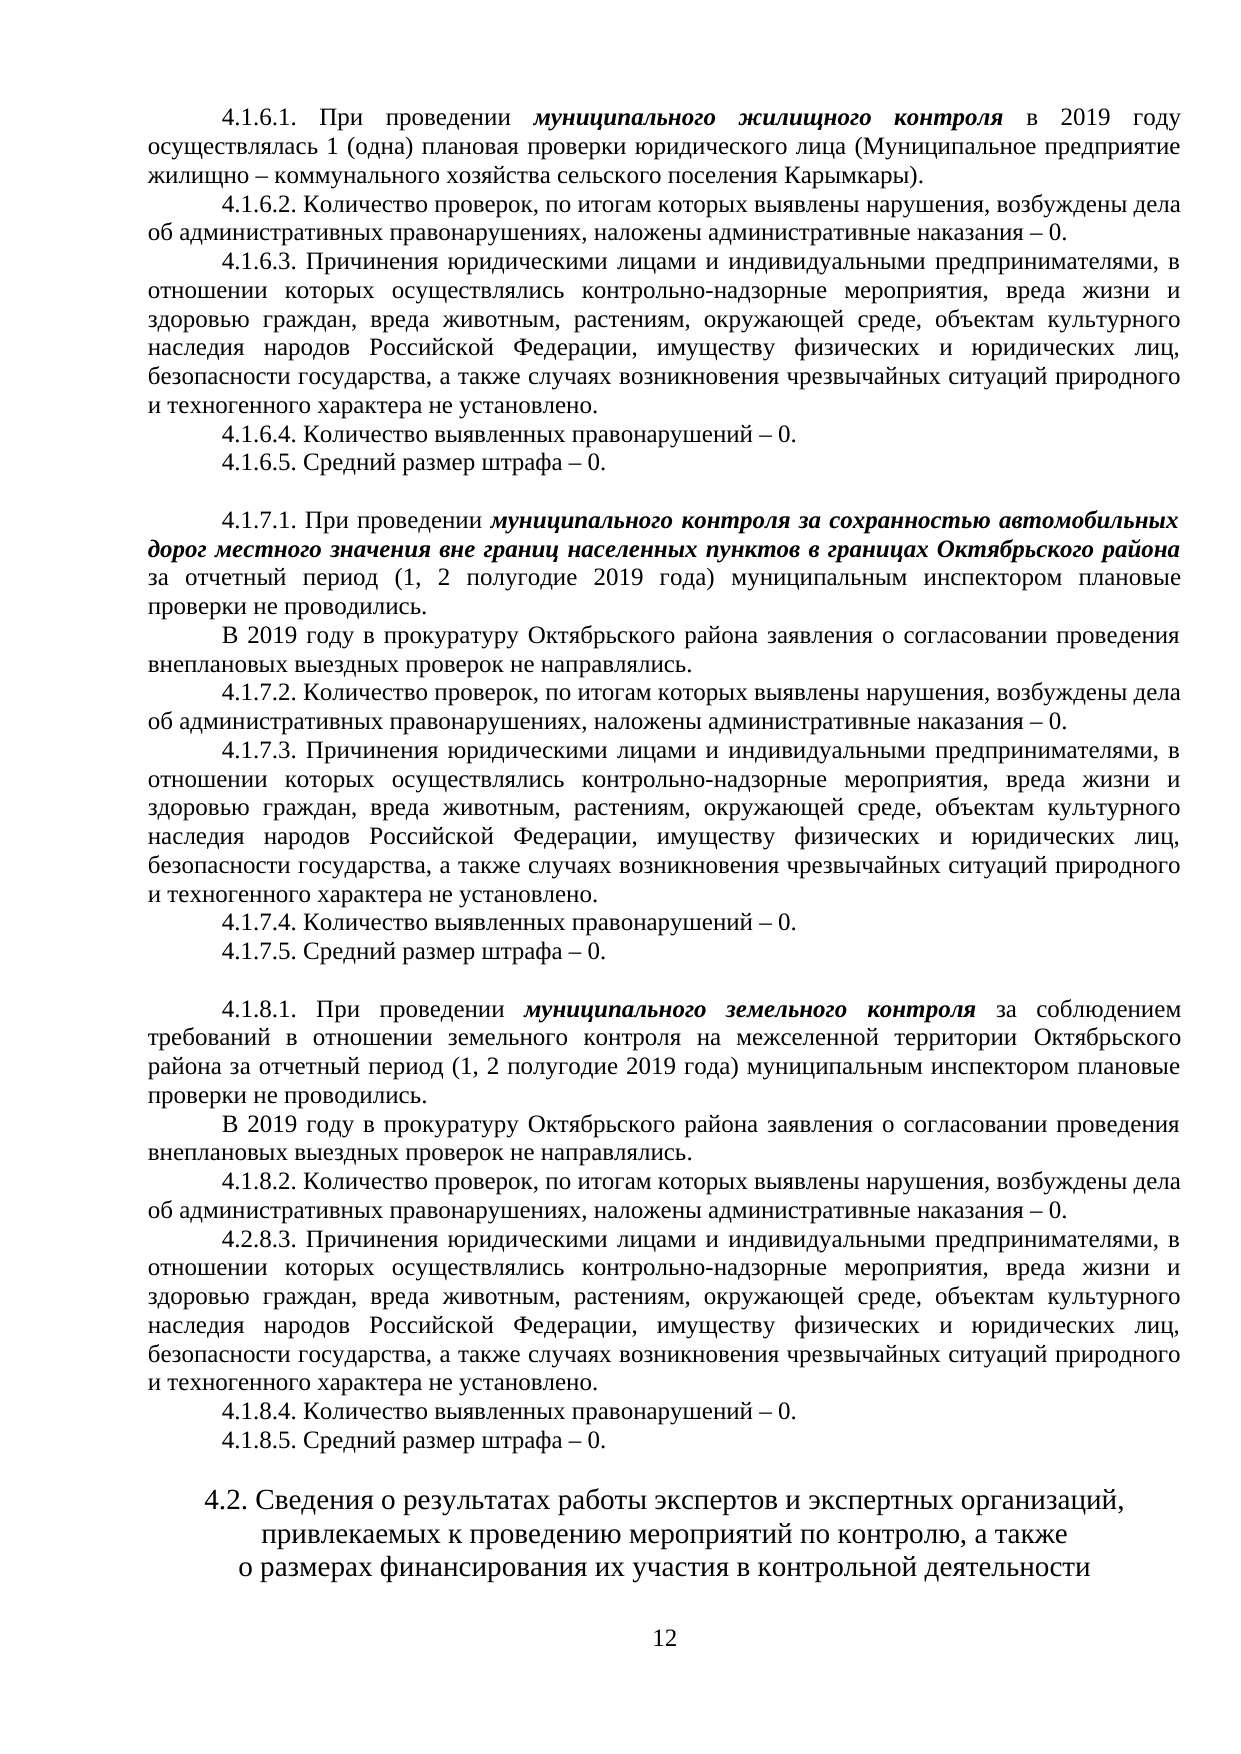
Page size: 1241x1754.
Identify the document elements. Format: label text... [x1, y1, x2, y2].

text 4.1.7.3. Причинения юридическими лицами и индивидуальными предпринимателями, в отношении которых осуществлялись контрольно-надзорные мероприятия, вреда жизни и здоровью граждан, вреда животным, растениям, окружающей среде, объектам культурного наследия народов Российской Федерации, имуществу физических и юридических лиц, безопасности государства, а также случаях возникновения чрезвычайных ситуаций природного и техногенного характера не установлено. [148, 735, 1181, 907]
text 4.1.6.5. Средний размер штрафа – 0. [148, 447, 1181, 476]
text В 2019 году в прокуратуру Октябрьского района заявления о согласовании проведения внеплановых выездных проверок не направлялись. [148, 620, 1181, 677]
text 4.1.6.3. Причинения юридическими лицами и индивидуальными предпринимателями, в отношении которых осуществлялись контрольно-надзорные мероприятия, вреда жизни и здоровью граждан, вреда животным, растениям, окружающей среде, объектам культурного наследия народов Российской Федерации, имуществу физических и юридических лиц, безопасности государства, а также случаях возникновения чрезвычайных ситуаций природного и техногенного характера не установлено. [148, 246, 1181, 419]
text 4.1.6.1. При проведении муниципального жилищного контроля в 2019 году осуществлялась 1 (одна) плановая проверки юридического лица (Муниципальное предприятие жилищно – коммунального хозяйства сельского поселения Карымкары). [148, 102, 1181, 189]
text 4.1.8.4. Количество выявленных правонарушений – 0. [148, 1396, 1181, 1425]
text 4.1.7.5. Средний размер штрафа – 0. [148, 936, 1181, 965]
text 4.1.8.1. При проведении муниципального земельного контроля за соблюдением требований в отношении земельного контроля на межселенной территории Октябрьского района за отчетный период (1, 2 полугодие 2019 года) муниципальным инспектором плановые проверки не проводились. [148, 994, 1181, 1109]
text 4.1.7.1. При проведении муниципального контроля за сохранностью автомобильных дорог местного значения вне границ населенных пунктов в границах Октябрьского района за отчетный период (1, 2 полугодие 2019 года) муниципальным инспектором плановые проверки не проводились. [148, 505, 1181, 620]
text 4.1.7.4. Количество выявленных правонарушений – 0. [148, 907, 1181, 936]
text В 2019 году в прокуратуру Октябрьского района заявления о согласовании проведения внеплановых выездных проверок не направлялись. [148, 1109, 1181, 1166]
text 4.1.7.2. Количество проверок, по итогам которых выявлены нарушения, возбуждены дела об административных правонарушениях, наложены административные наказания – 0. [148, 677, 1181, 735]
text 4.2.8.3. Причинения юридическими лицами и индивидуальными предпринимателями, в отношении которых осуществлялись контрольно-надзорные мероприятия, вреда жизни и здоровью граждан, вреда животным, растениям, окружающей среде, объектам культурного наследия народов Российской Федерации, имуществу физических и юридических лиц, безопасности государства, а также случаях возникновения чрезвычайных ситуаций природного и техногенного характера не установлено. [148, 1224, 1181, 1396]
text 4.1.6.2. Количество проверок, по итогам которых выявлены нарушения, возбуждены дела об административных правонарушениях, наложены административные наказания – 0. [148, 189, 1181, 246]
text 4.1.6.4. Количество выявленных правонарушений – 0. [148, 419, 1181, 447]
text 4.1.8.5. Средний размер штрафа – 0. [148, 1425, 1181, 1454]
text о размерах финансирования их участия в контрольной деятельности [148, 1549, 1181, 1583]
text 4.2. Сведения о результатах работы экспертов и экспертных организаций, привлекаемых к проведению мероприятий по контролю, а также [148, 1482, 1181, 1549]
text 4.1.8.2. Количество проверок, по итогам которых выявлены нарушения, возбуждены дела об административных правонарушениях, наложены административные наказания – 0. [148, 1166, 1181, 1224]
